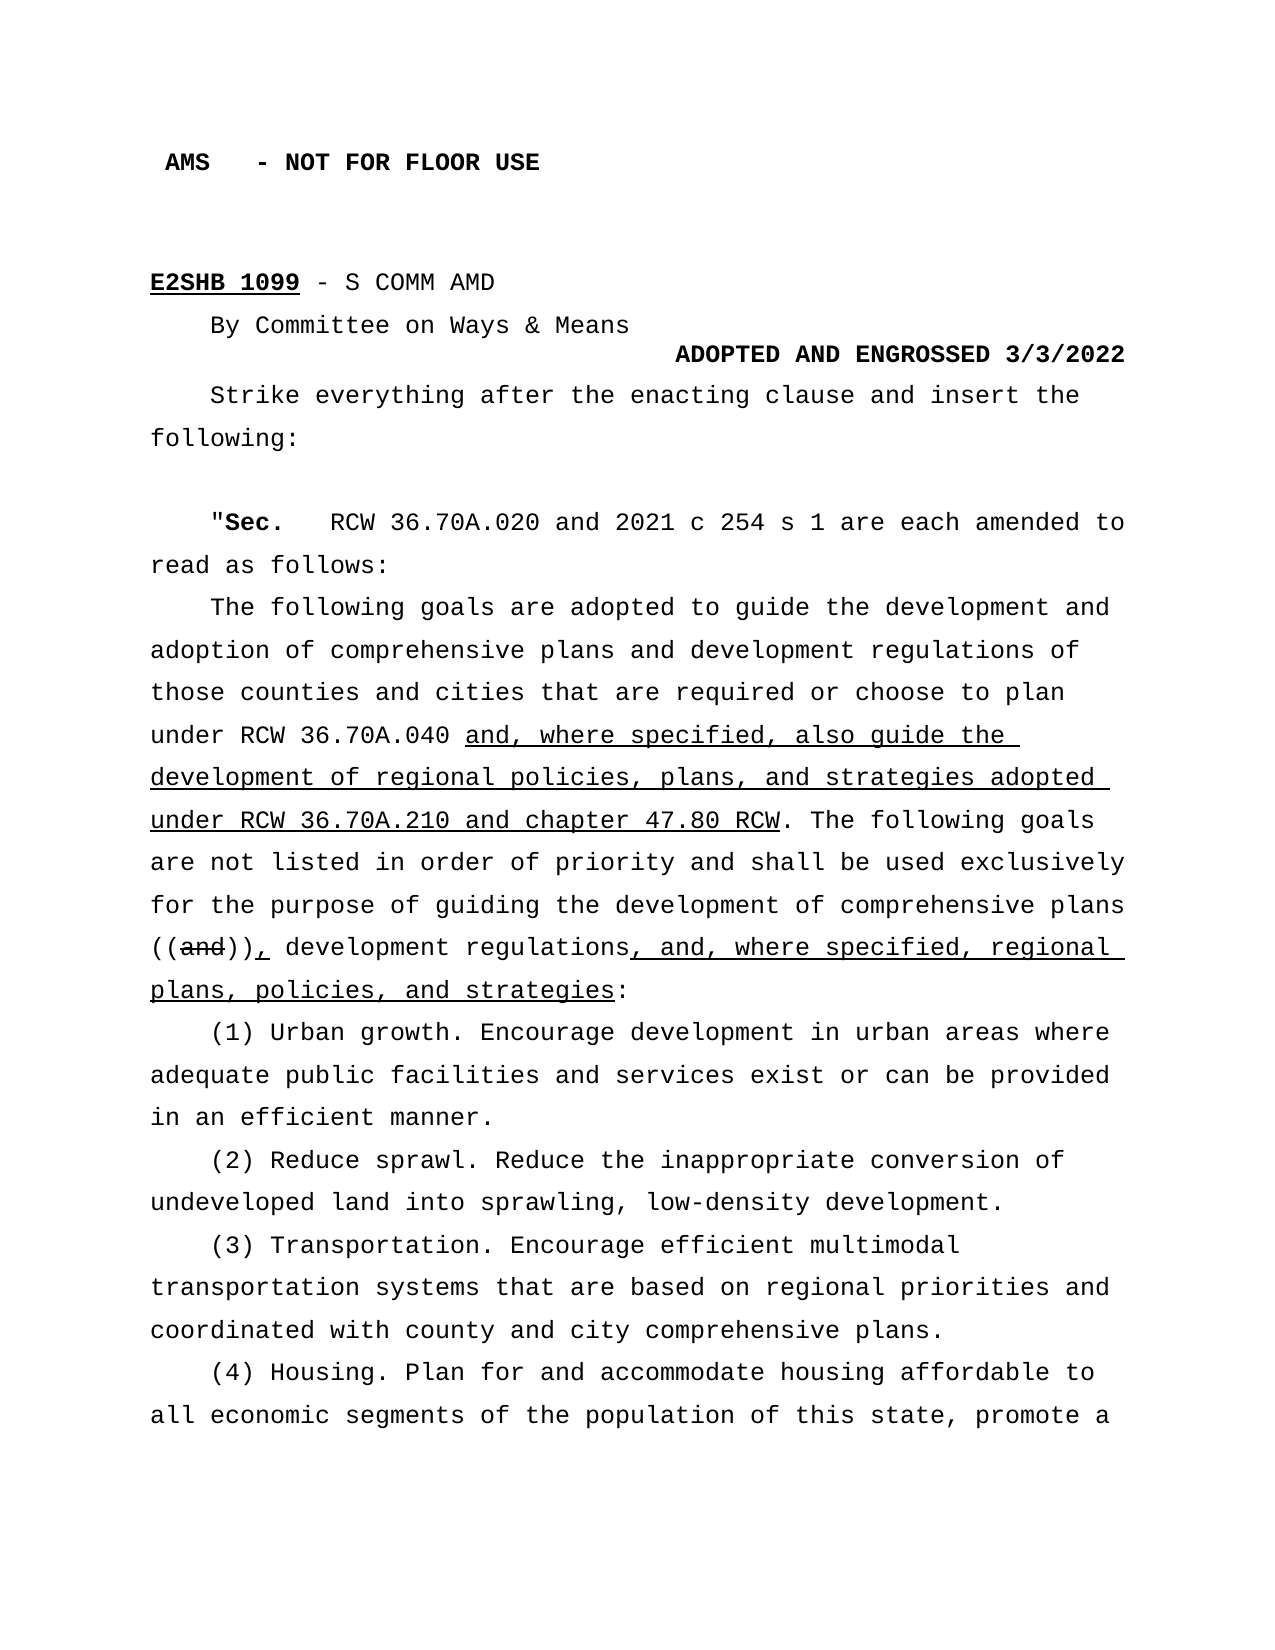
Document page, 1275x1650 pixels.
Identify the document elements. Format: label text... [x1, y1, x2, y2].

text By Committee on Ways & Means [150, 299, 1125, 342]
text (3) Transportation. Encourage efficient multimodal transportation systems that are based on regional priorities and coordinated with county and city comprehensive plans. [150, 1219, 1125, 1347]
text E2SHB 1099 - S COMM AMD [150, 257, 1125, 299]
text (1) Urban growth. Encourage development in urban areas where adequate public facilities and services exist or can be provided in an efficient manner. [150, 1007, 1125, 1134]
text "Sec. RCW 36.70A.020 and 2021 c 254 s 1 are each amended to read as follows: [150, 497, 1125, 582]
text Strike everything after the enacting clause and insert the following: [150, 370, 1125, 455]
text AMS - NOT FOR FLOOR USE [150, 150, 1125, 178]
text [150, 1347, 1125, 1432]
text The following goals are adopted to guide the development and adoption of comprehensive plans and development regulations of those counties and cities that are required or choose to plan under RCW 36.70A.040 and, where specified, also guide the development of regional policies, plans, and strategies adopted under RCW 36.70A.210 and chapter 47.80 RCW. The following goals are not listed in order of priority and shall be used exclusively for the purpose of guiding the development of comprehensive plans ((and)), development regulations, and, where specified, regional plans, policies, and strategies: [150, 582, 1125, 1007]
text (2) Reduce sprawl. Reduce the inappropriate conversion of undeveloped land into sprawling, low-density development. [150, 1134, 1125, 1219]
text ADOPTED AND ENGROSSED 3/3/2022 [150, 342, 1125, 370]
